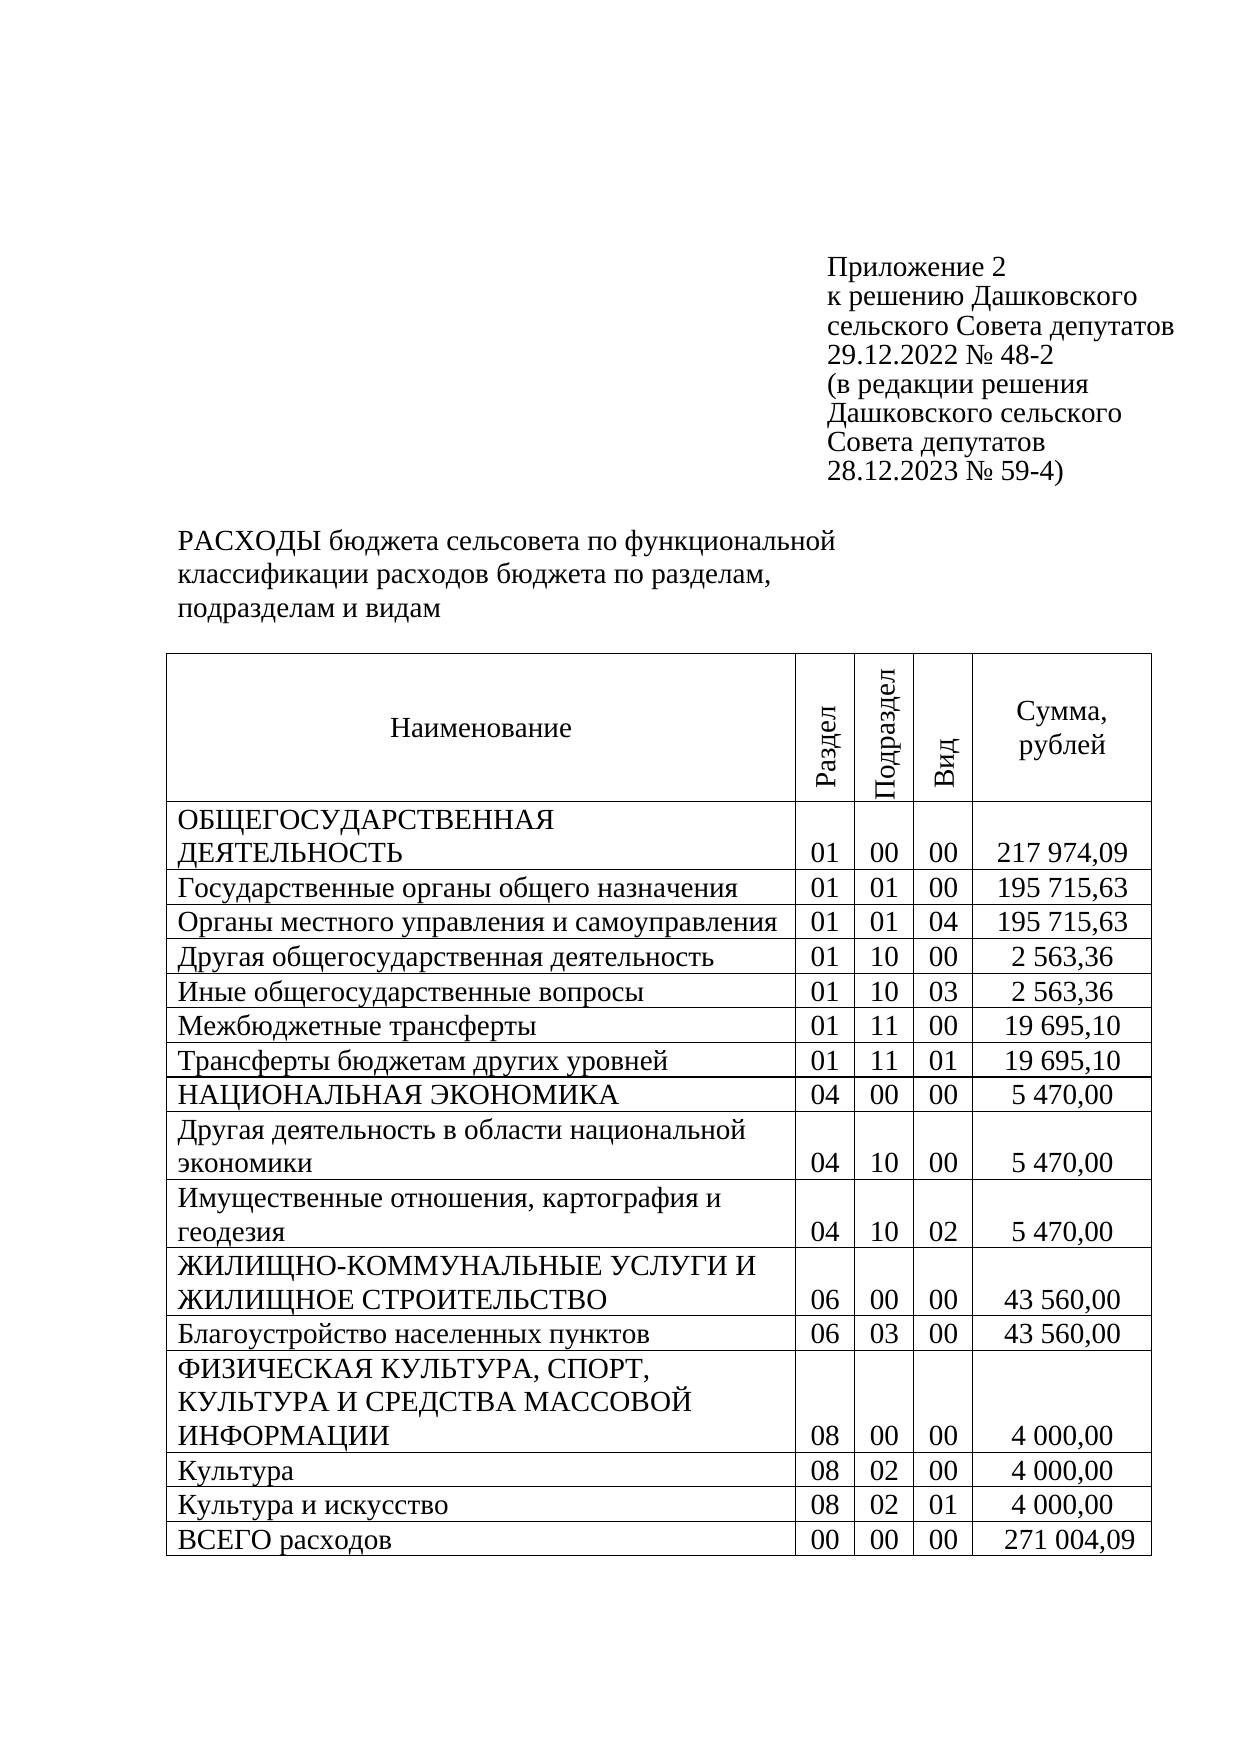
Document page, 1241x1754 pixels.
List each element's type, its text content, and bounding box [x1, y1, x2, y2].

table_cell ОБЩЕГОСУДАРСТВЕННАЯ ДЕЯТЕЛЬНОСТЬ [167, 802, 795, 869]
table_cell 02 [855, 1453, 913, 1486]
table_cell 10 [855, 939, 913, 973]
table_cell 01 [796, 1008, 854, 1042]
table_cell Межбюджетные трансферты [167, 1008, 795, 1042]
table_cell ФИЗИЧЕСКАЯ КУЛЬТУРА, СПОРТ, КУЛЬТУРА И СРЕДСТВА МАССОВОЙ ИНФОРМАЦИИ [167, 1351, 795, 1452]
table_cell Органы местного управления и самоуправления [167, 905, 795, 938]
table_cell 00 [914, 1248, 972, 1315]
table_cell 04 [914, 905, 972, 938]
table_cell 4 000,00 [973, 1351, 1151, 1452]
table_cell 195 715,63 [973, 870, 1151, 903]
table_cell 19 695,10 [973, 1008, 1151, 1042]
table_cell 2 563,36 [973, 939, 1151, 973]
table_header Вид [914, 654, 972, 801]
table_cell 06 [796, 1248, 854, 1315]
table_header Сумма, рублей [973, 654, 1151, 801]
table_cell 01 [796, 1043, 854, 1076]
table_cell 5 470,00 [973, 1180, 1151, 1247]
table_cell 01 [796, 905, 854, 938]
table_cell 04 [796, 1078, 854, 1111]
table_cell 04 [796, 1112, 854, 1179]
table_cell 2 563,36 [973, 974, 1151, 1007]
table_cell 00 [914, 802, 972, 869]
table_cell 00 [855, 802, 913, 869]
table_cell 11 [855, 1008, 913, 1042]
table_cell Благоустройство населенных пунктов [167, 1316, 795, 1350]
table_cell Иные общегосударственные вопросы [167, 974, 795, 1007]
table_cell 01 [796, 870, 854, 903]
table_cell 5 470,00 [973, 1112, 1151, 1179]
table_cell НАЦИОНАЛЬНАЯ ЭКОНОМИКА [167, 1078, 795, 1111]
table_cell 4 000,00 [973, 1487, 1151, 1521]
table_header Подраздел [855, 654, 913, 801]
table_cell 11 [855, 1043, 913, 1076]
table_header Наименование [167, 654, 795, 801]
text 29.12.2022 № 48-2 [827, 341, 1181, 370]
table_cell 271 004,09 [973, 1522, 1151, 1555]
table_cell 00 [914, 1112, 972, 1179]
table_cell Другая деятельность в области национальной экономики [167, 1112, 795, 1179]
table_cell Культура и искусство [167, 1487, 795, 1521]
table_cell 00 [855, 1248, 913, 1315]
table_cell 00 [855, 1522, 913, 1555]
text (в редакции решения Дашковского сельского Совета депутатов 28.12.2023 № 59-4) [827, 370, 1181, 487]
table_cell 10 [855, 974, 913, 1007]
table_cell 5 470,00 [973, 1078, 1151, 1111]
table_cell 06 [796, 1316, 854, 1350]
table_cell 02 [914, 1180, 972, 1247]
table_cell 43 560,00 [973, 1248, 1151, 1315]
table_cell 00 [914, 870, 972, 903]
table_cell 217 974,09 [973, 802, 1151, 869]
table_cell 03 [914, 974, 972, 1007]
table_cell 08 [796, 1453, 854, 1486]
table_cell 10 [855, 1112, 913, 1179]
table_header Раздел [796, 654, 854, 801]
table_cell 10 [855, 1180, 913, 1247]
table_cell Государственные органы общего назначения [167, 870, 795, 903]
table_cell ЖИЛИЩНО-КОММУНАЛЬНЫЕ УСЛУГИ И ЖИЛИЩНОЕ СТРОИТЕЛЬСТВО [167, 1248, 795, 1315]
table_cell Культура [167, 1453, 795, 1486]
table_cell 00 [855, 1351, 913, 1452]
table_cell 00 [914, 1316, 972, 1350]
table_cell 43 560,00 [973, 1316, 1151, 1350]
text к решению Дашковского [827, 282, 1181, 312]
table_cell 01 [855, 905, 913, 938]
table_cell 01 [796, 802, 854, 869]
table_cell 00 [914, 1453, 972, 1486]
table_cell 08 [796, 1351, 854, 1452]
table_cell Трансферты бюджетам других уровней [167, 1043, 795, 1076]
table_cell ВСЕГО расходов [167, 1522, 795, 1555]
table_cell Другая общегосударственная деятельность [167, 939, 795, 973]
title подразделам и видам [177, 590, 1181, 624]
table_cell Имущественные отношения, картография и геодезия [167, 1180, 795, 1247]
table_cell 08 [796, 1487, 854, 1521]
table_cell 19 695,10 [973, 1043, 1151, 1076]
text Приложение 2 [827, 253, 1181, 282]
table_cell 00 [796, 1522, 854, 1555]
table_cell 00 [914, 1351, 972, 1452]
table_cell 04 [796, 1180, 854, 1247]
table_cell 4 000,00 [973, 1453, 1151, 1486]
table_cell 195 715,63 [973, 905, 1151, 938]
table_cell 00 [914, 939, 972, 973]
table_cell 01 [855, 870, 913, 903]
table_cell 01 [914, 1043, 972, 1076]
table_cell 00 [914, 1522, 972, 1555]
text сельского Совета депутатов [827, 312, 1181, 341]
title классификации расходов бюджета по разделам, [177, 557, 1181, 590]
table_cell 00 [855, 1078, 913, 1111]
table_cell 00 [914, 1078, 972, 1111]
table_cell 01 [914, 1487, 972, 1521]
title РАСХОДЫ бюджета сельсовета по функциональной [177, 523, 1181, 557]
table_cell 03 [855, 1316, 913, 1350]
table_cell 01 [796, 939, 854, 973]
table_cell 00 [914, 1008, 972, 1042]
table_cell 02 [855, 1487, 913, 1521]
table_cell 01 [796, 974, 854, 1007]
